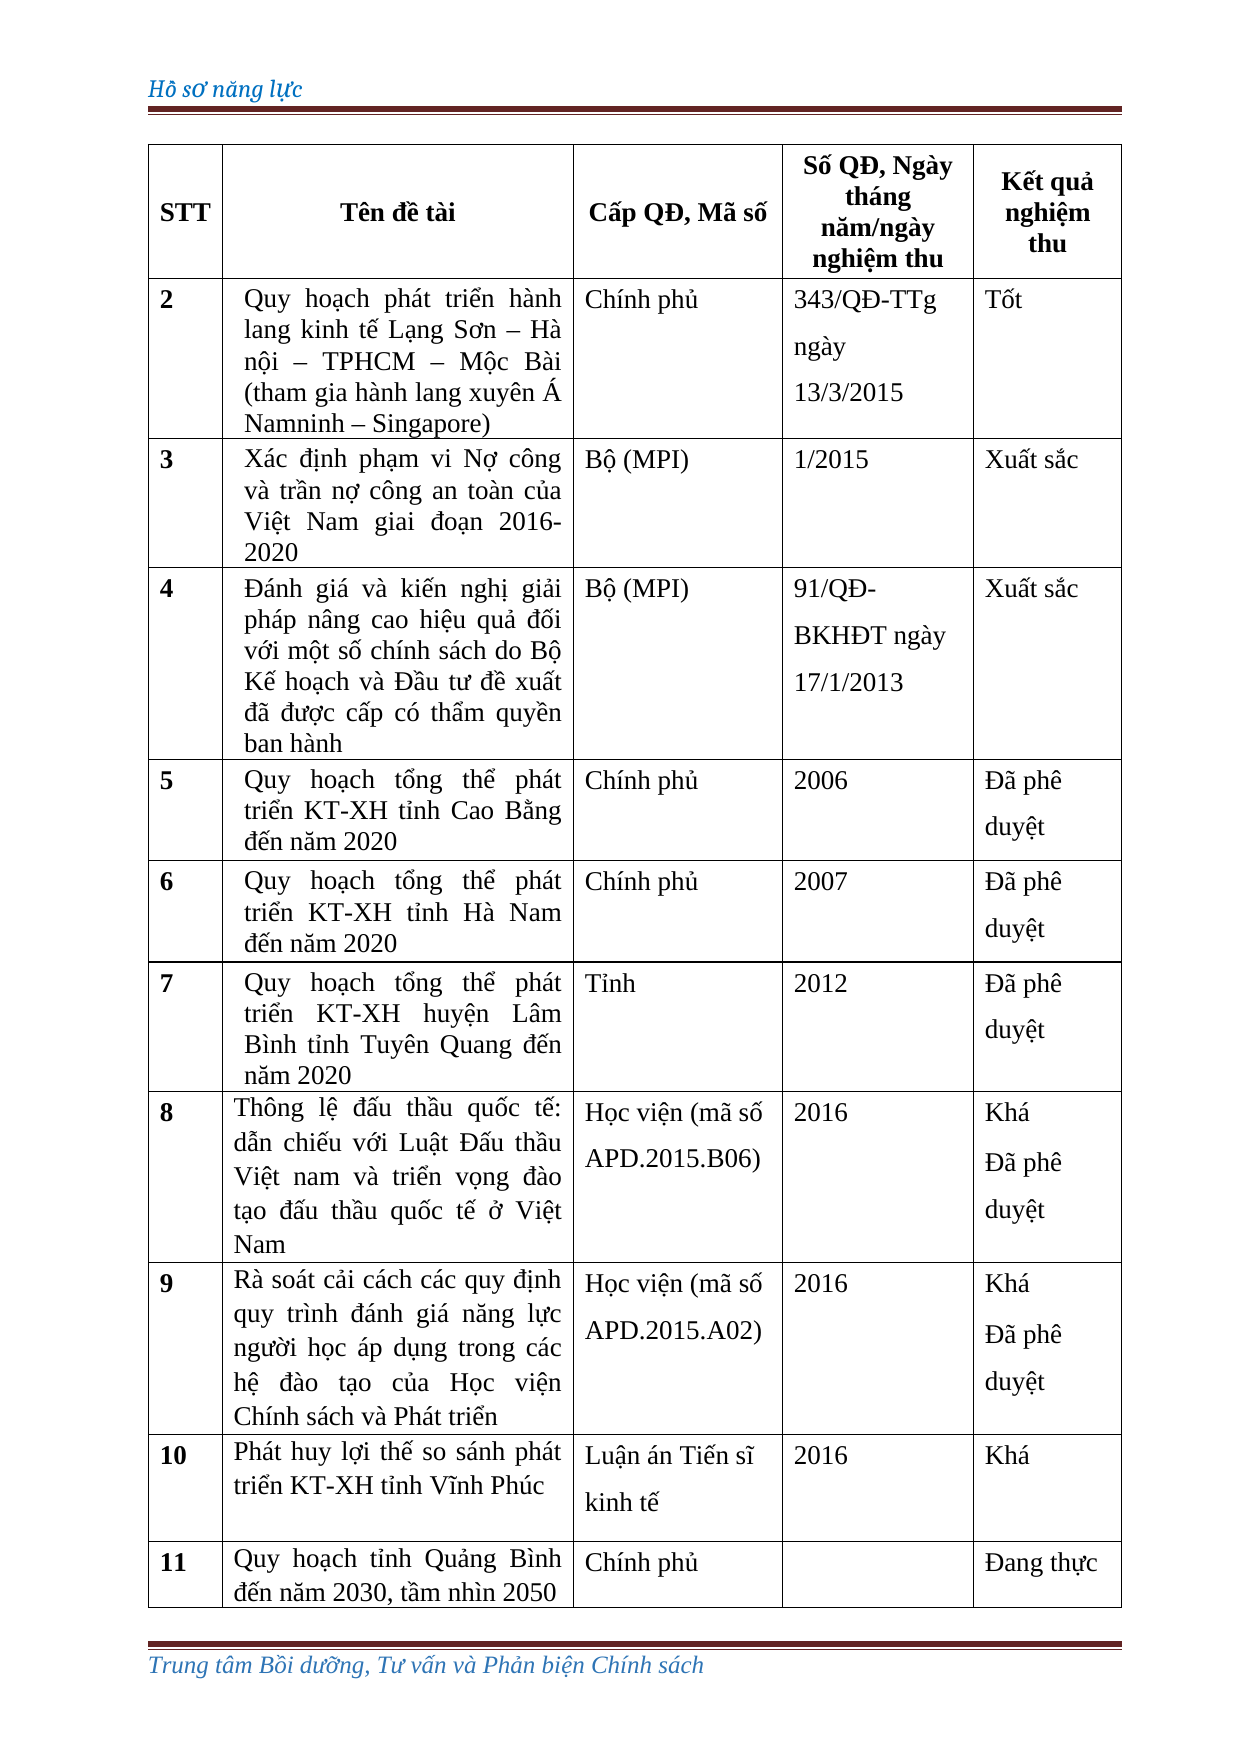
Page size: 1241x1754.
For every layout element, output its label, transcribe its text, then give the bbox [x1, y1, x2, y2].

table_cell 343/QĐ-TTg ngày 13/3/2015 [783, 279, 973, 438]
table_header Số QĐ, Ngày tháng năm/ngày nghiệm thu [783, 145, 973, 278]
table_cell Quy hoạch tổng thể phát triển KT-XH tỉnh Cao Bằng đến năm 2020 [223, 760, 573, 860]
table_cell [783, 1542, 973, 1607]
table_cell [223, 1542, 573, 1607]
table_cell Chính phủ [574, 1542, 782, 1607]
table_cell Học viện (mã số APD.2015.A02) [574, 1263, 782, 1434]
table_cell Tốt [974, 279, 1121, 438]
table_header Cấp QĐ, Mã số [574, 145, 782, 278]
table_cell Thông lệ đấu thầu quốc tế: dẫn chiếu với Luật Đấu thầu Việt nam và triển vọng đào tạo đấu thầu quốc tế ở Việt Nam [223, 1092, 573, 1262]
table_cell Đang thực hiện [974, 1542, 1121, 1607]
table_cell 11 [149, 1542, 222, 1607]
table_cell Tỉnh [574, 963, 782, 1091]
table_cell 8 [149, 1092, 222, 1262]
table_cell 7 [149, 963, 222, 1091]
table_cell Xác định phạm vi Nợ công và trần nợ công an toàn của Việt Nam giai đoạn 2016-2020 [223, 439, 573, 567]
table_header STT [149, 145, 222, 278]
table_cell Học viện (mã số APD.2015.B06) [574, 1092, 782, 1262]
table_cell 6 [149, 861, 222, 961]
table_cell Quy hoạch tổng thể phát triển KT-XH huyện Lâm Bình tỉnh Tuyên Quang đến năm 2020 [223, 963, 573, 1091]
table_cell Xuất sắc [974, 568, 1121, 758]
table_cell Chính phủ [574, 279, 782, 438]
table_cell 1/2015 [783, 439, 973, 567]
table_cell 2007 [783, 861, 973, 961]
table_header Kết quả nghiệm thu [974, 145, 1121, 278]
table_cell Rà soát cải cách các quy định quy trình đánh giá năng lực người học áp dụng trong các hệ đào tạo của Học viện Chính sách và Phát triển [223, 1263, 573, 1434]
table_cell 10 [149, 1435, 222, 1541]
table_cell Luận án Tiến sĩ kinh tế [574, 1435, 782, 1541]
table_cell Khá Đã phê duyệt [974, 1263, 1121, 1434]
table_cell 2 [149, 279, 222, 438]
table_cell 2016 [783, 1263, 973, 1434]
table_cell Đánh giá và kiến nghị giải pháp nâng cao hiệu quả đối với một số chính sách do Bộ Kế hoạch và Đầu tư đề xuất đã được cấp có thẩm quyền ban hành [223, 568, 573, 758]
table_cell 2016 [783, 1092, 973, 1262]
table_cell Phát huy lợi thế so sánh phát triển KT-XH tỉnh Vĩnh Phúc [223, 1435, 573, 1541]
table_cell Khá [974, 1435, 1121, 1541]
table_header Tên đề tài [223, 145, 573, 278]
table_cell 91/QĐ-BKHĐT ngày 17/1/2013 [783, 568, 973, 758]
table_cell 5 [149, 760, 222, 860]
table_cell 9 [149, 1263, 222, 1434]
table_cell Đã phê duyệt [974, 861, 1121, 961]
table_cell Khá Đã phê duyệt [974, 1092, 1121, 1262]
table_cell Đã phê duyệt [974, 760, 1121, 860]
table_cell 3 [149, 439, 222, 567]
table_cell Bộ (MPI) [574, 568, 782, 758]
table_cell 2006 [783, 760, 973, 860]
table_cell 2012 [783, 963, 973, 1091]
table_cell 4 [149, 568, 222, 758]
table_cell Chính phủ [574, 861, 782, 961]
table_cell Bộ (MPI) [574, 439, 782, 567]
table_cell Quy hoạch phát triển hành lang kinh tế Lạng Sơn – Hà nội – TPHCM – Mộc Bài (tham gia hành lang xuyên Á Namninh – Singapore) [223, 279, 573, 438]
table_cell Đã phê duyệt [974, 963, 1121, 1091]
table_cell Xuất sắc [974, 439, 1121, 567]
table_cell Quy hoạch tổng thể phát triển KT-XH tỉnh Hà Nam đến năm 2020 [223, 861, 573, 961]
table_cell Chính phủ [574, 760, 782, 860]
table_cell 2016 [783, 1435, 973, 1541]
